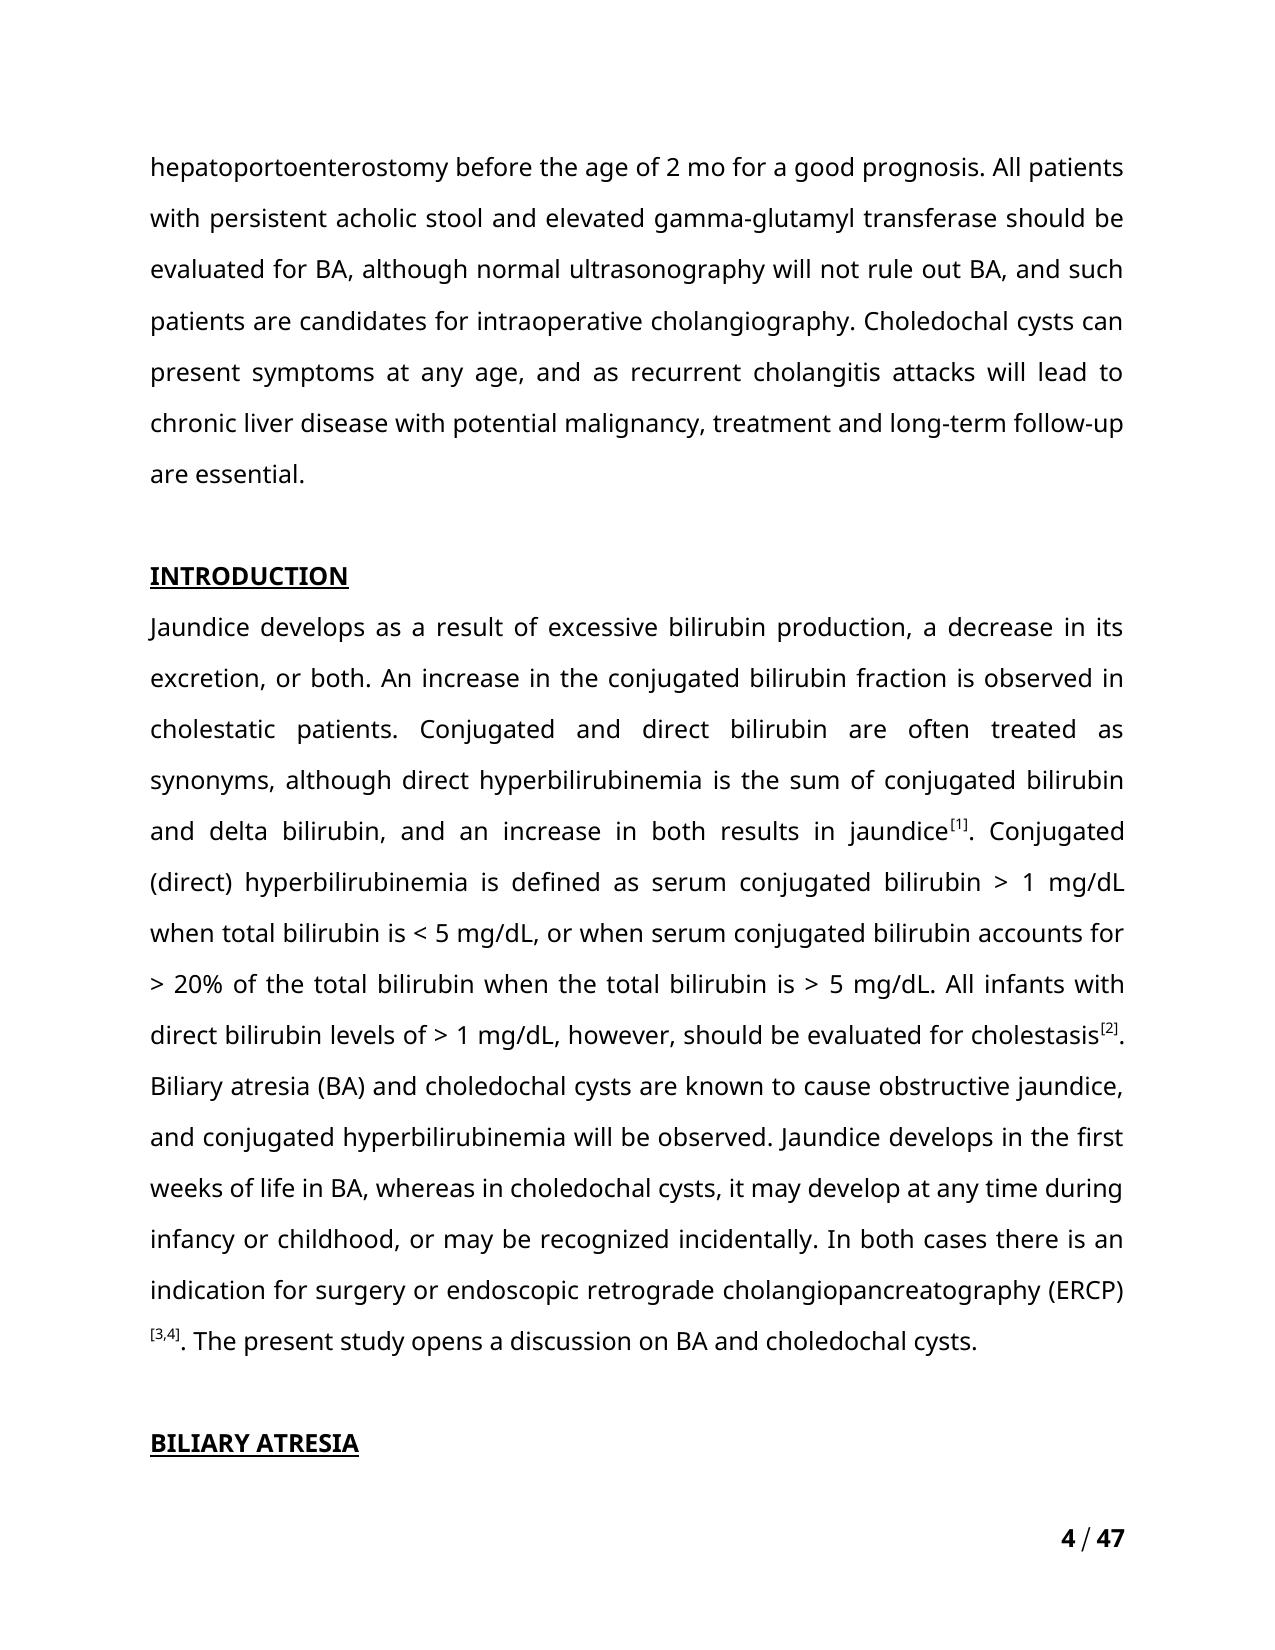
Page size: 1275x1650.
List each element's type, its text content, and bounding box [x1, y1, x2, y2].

text BILIARY ATRESIA [150, 1426, 1125, 1460]
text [150, 150, 1125, 490]
text INTRODUCTION [150, 558, 1125, 592]
text Jaundice develops as a result of excessive bilirubin production, a decrease in its excretion, or both. An increase in the conjugated bilirubin fraction is observed in cholestatic patients. Conjugated and direct bilirubin are often treated as synonyms, although direct hyperbilirubinemia is the sum of conjugated bilirubin and delta bilirubin, and an increase in both results in jaundice[1]. Conjugated (direct) hyperbilirubinemia is defined as serum conjugated bilirubin > 1 mg/dL when total bilirubin is < 5 mg/dL, or when serum conjugated bilirubin accounts for > 20% of the total bilirubin when the total bilirubin is > 5 mg/dL. All infants with direct bilirubin levels of > 1 mg/dL, however, should be evaluated for cholestasis[2]. Biliary atresia (BA) and choledochal cysts are known to cause obstructive jaundice, and conjugated hyperbilirubinemia will be observed. Jaundice develops in the first weeks of life in BA, whereas in choledochal cysts, it may develop at any time during infancy or childhood, or may be recognized incidentally. In both cases there is an indication for surgery or endoscopic retrograde cholangiopancreatography (ERCP)[3,4]. The present study opens a discussion on BA and choledochal cysts. [150, 609, 1125, 1358]
